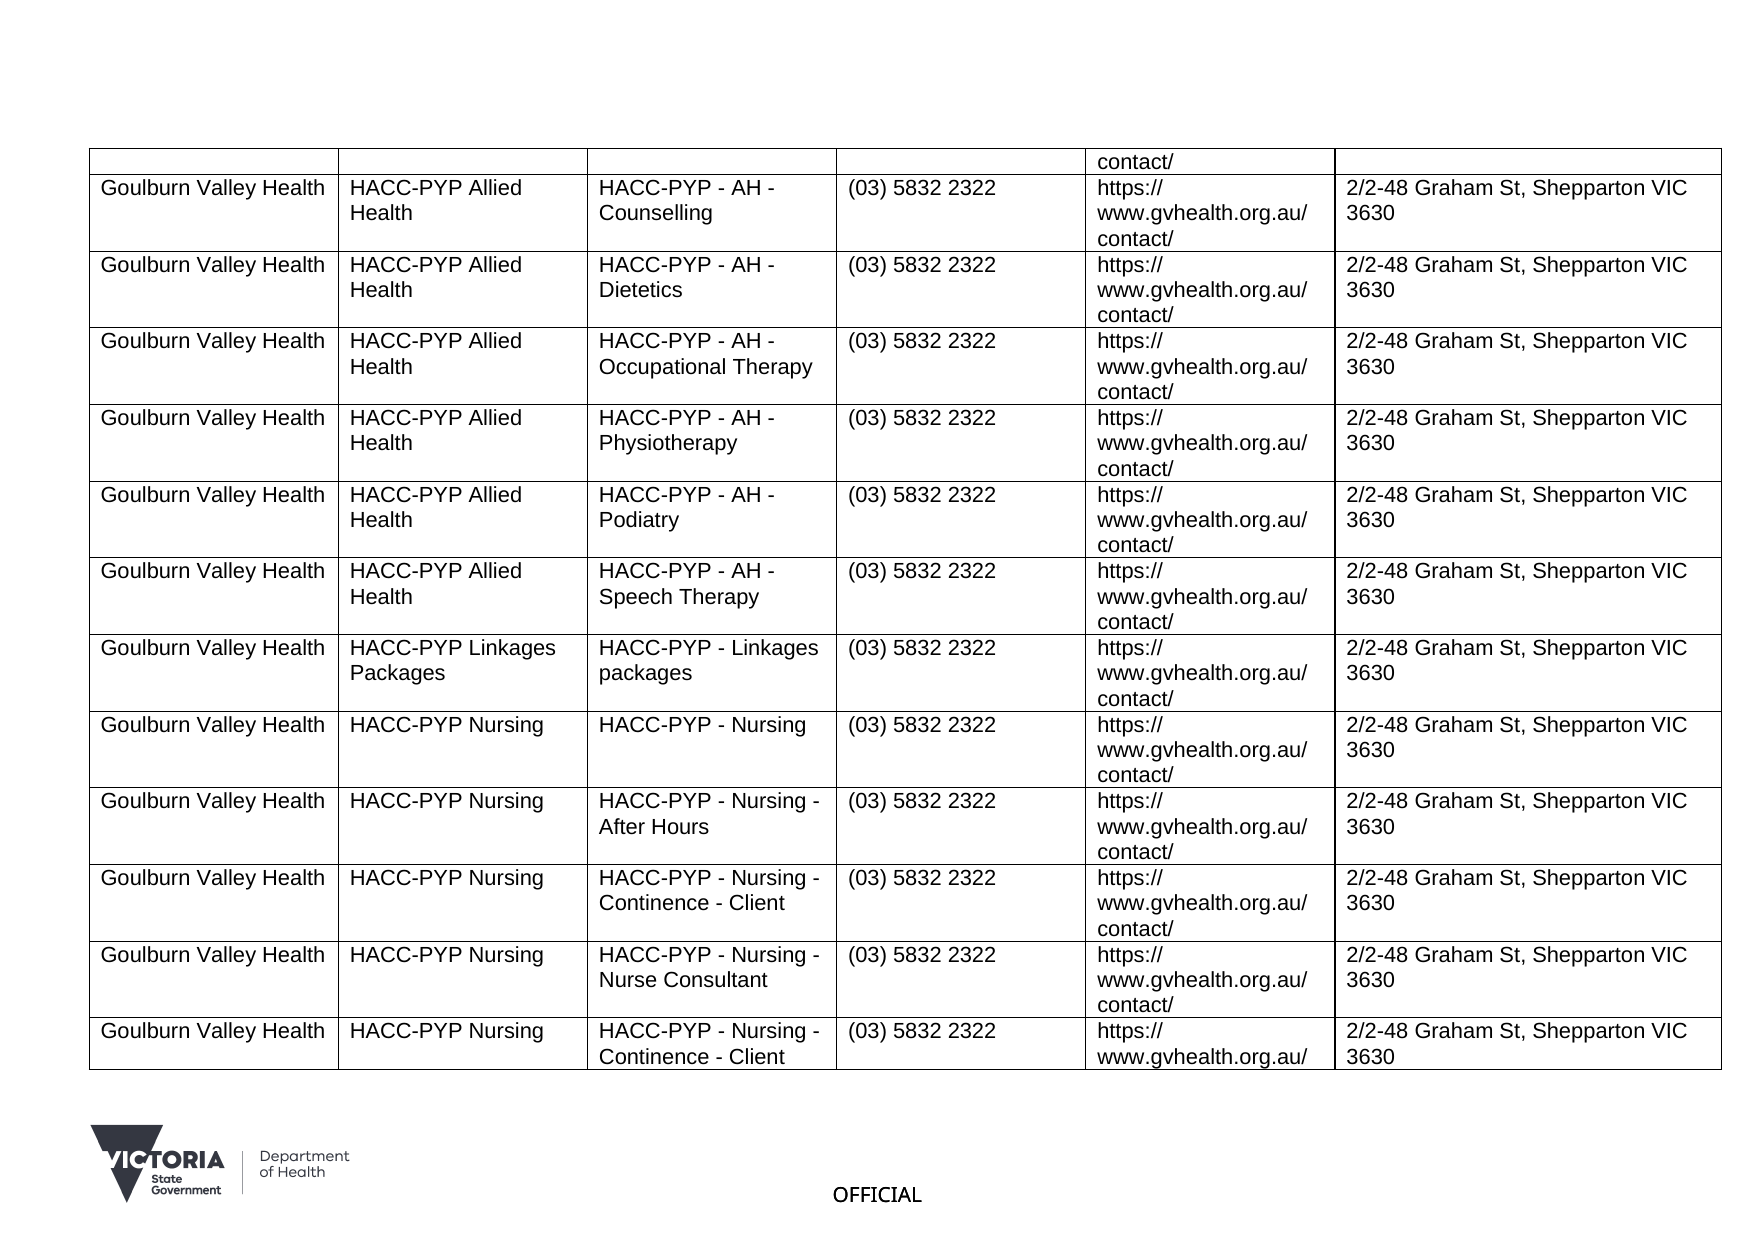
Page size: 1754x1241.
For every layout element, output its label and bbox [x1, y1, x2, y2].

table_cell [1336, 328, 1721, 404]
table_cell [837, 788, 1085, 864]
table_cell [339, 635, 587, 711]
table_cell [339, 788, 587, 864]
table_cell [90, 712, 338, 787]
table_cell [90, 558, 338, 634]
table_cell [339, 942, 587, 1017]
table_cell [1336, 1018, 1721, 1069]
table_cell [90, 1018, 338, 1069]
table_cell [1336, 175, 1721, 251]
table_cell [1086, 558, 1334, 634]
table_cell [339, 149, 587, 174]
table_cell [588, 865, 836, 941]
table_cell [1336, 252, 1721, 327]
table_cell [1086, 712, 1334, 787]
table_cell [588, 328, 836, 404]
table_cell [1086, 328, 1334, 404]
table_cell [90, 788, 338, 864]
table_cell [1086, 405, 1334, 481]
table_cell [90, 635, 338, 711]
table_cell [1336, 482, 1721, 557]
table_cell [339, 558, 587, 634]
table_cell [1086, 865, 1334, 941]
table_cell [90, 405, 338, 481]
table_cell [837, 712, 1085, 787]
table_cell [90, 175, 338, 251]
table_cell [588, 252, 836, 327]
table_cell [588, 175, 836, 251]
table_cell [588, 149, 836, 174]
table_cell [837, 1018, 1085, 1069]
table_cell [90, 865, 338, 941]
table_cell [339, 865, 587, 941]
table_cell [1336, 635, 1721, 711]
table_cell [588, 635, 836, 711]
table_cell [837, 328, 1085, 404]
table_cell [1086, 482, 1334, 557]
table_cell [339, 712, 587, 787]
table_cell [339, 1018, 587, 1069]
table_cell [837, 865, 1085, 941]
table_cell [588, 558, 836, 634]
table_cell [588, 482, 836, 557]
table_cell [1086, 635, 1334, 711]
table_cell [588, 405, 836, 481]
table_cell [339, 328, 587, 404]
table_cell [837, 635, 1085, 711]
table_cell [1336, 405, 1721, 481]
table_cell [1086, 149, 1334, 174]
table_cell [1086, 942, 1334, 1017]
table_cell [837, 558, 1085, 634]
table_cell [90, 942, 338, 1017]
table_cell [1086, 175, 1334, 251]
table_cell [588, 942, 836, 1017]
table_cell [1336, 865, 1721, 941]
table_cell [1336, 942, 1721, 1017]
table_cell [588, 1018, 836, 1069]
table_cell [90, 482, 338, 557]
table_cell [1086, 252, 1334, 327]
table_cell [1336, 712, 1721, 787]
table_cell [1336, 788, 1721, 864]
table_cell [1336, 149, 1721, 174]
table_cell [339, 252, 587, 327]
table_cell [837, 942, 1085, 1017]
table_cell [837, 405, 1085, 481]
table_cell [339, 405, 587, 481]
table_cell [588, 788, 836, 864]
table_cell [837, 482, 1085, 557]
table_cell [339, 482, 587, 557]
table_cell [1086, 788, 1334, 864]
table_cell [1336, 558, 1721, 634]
picture [0, 1092, 1754, 1241]
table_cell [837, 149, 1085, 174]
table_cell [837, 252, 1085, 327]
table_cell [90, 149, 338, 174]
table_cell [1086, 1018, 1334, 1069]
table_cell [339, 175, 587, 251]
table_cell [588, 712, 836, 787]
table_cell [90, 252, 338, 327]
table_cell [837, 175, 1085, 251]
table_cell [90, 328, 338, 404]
